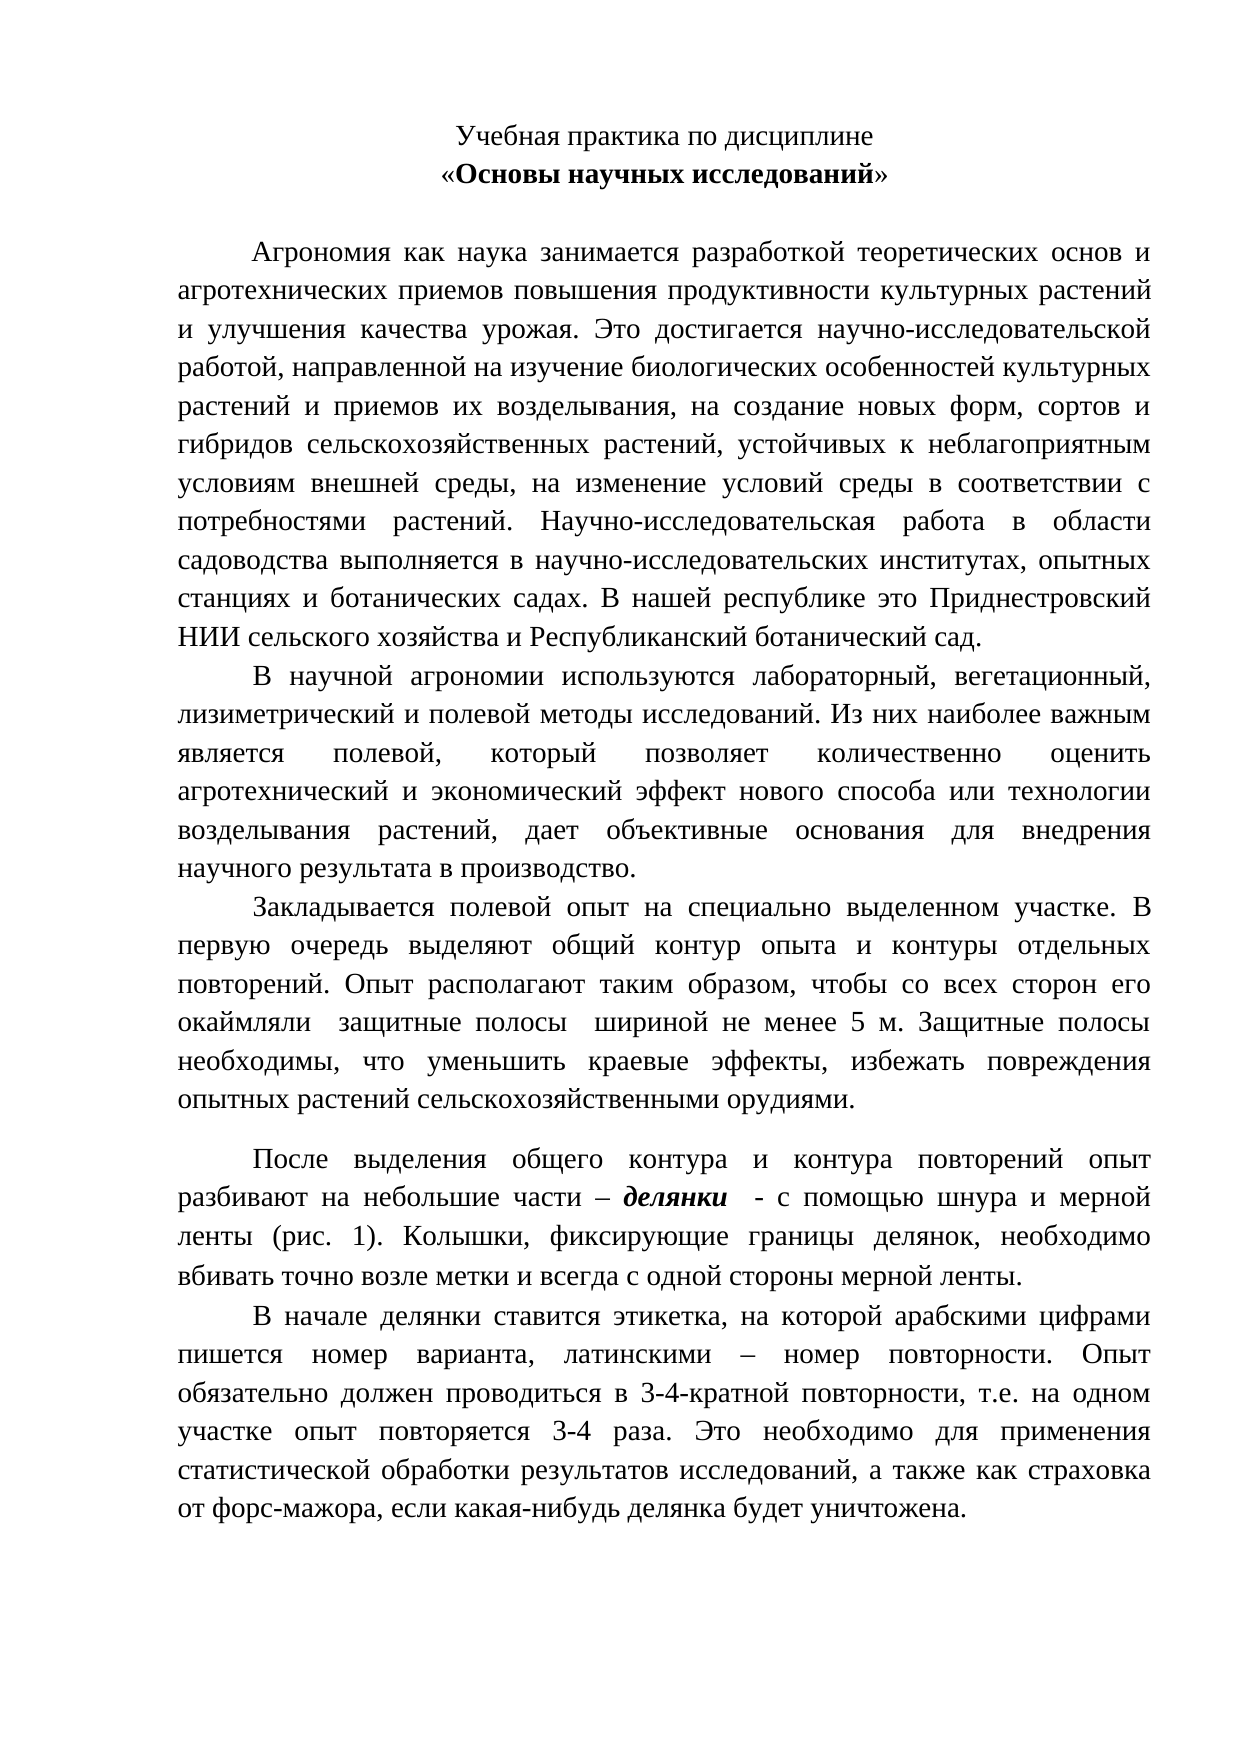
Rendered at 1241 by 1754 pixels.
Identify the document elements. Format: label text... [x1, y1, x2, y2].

text После выделения общего контура и контура повторений опыт разбивают на небольшие части – делянки - с помощью шнура и мерной ленты (рис. 1). Колышки, фиксирующие границы делянок, необходимо вбивать точно возле метки и всегда с одной стороны мерной ленты. [177, 1141, 1152, 1293]
text В начале делянки ставится этикетка, на которой арабскими цифрами пишется номер варианта, латинскими – номер повторности. Опыт обязательно должен проводиться в 3-4-кратной повторности, т.е. на одном участке опыт повторяется 3-4 раза. Это необходимо для применения статистической обработки результатов исследований, а также как страховка от форс-мажора, если какая-нибудь делянка будет уничтожена. [177, 1298, 1152, 1524]
text «Основы научных исследований» [177, 157, 1152, 190]
text В научной агрономии используются лабораторный, вегетационный, лизиметрический и полевой методы исследований. Из них наиболее важным является полевой, который позволяет количественно оценить агротехнический и экономический эффект нового способа или технологии возделывания растений, дает объективные основания для внедрения научного результата в производство. [177, 658, 1152, 884]
text Закладывается полевой опыт на специально выделенном участке. В первую очередь выделяют общий контур опыта и контуры отдельных повторений. Опыт располагают таким образом, чтобы со всех сторон его окаймляли защитные полосы шириной не менее . Защитные полосы необходимы, что уменьшить краевые эффекты, избежать повреждения опытных растений сельскохозяйственными орудиями. [177, 889, 1152, 1115]
text Агрономия как наука занимается разработкой теоретических основ и агротехнических приемов повышения продуктивности культурных растений и улучшения качества урожая. Это достигается научно-исследовательской работой, направленной на изучение биологических особенностей культурных растений и приемов их возделывания, на создание новых форм, сортов и гибридов сельскохозяйственных растений, устойчивых к неблагоприятным условиям внешней среды, на изменение условий среды в соответствии с потребностями растений. Научно-исследовательская работа в области садоводства выполняется в научно-исследовательских институтах, опытных станциях и ботанических садах. В нашей республике это Приднестровский НИИ сельского хозяйства и Республиканский ботанический сад. [177, 234, 1152, 653]
text Учебная практика по дисциплине [177, 118, 1152, 152]
